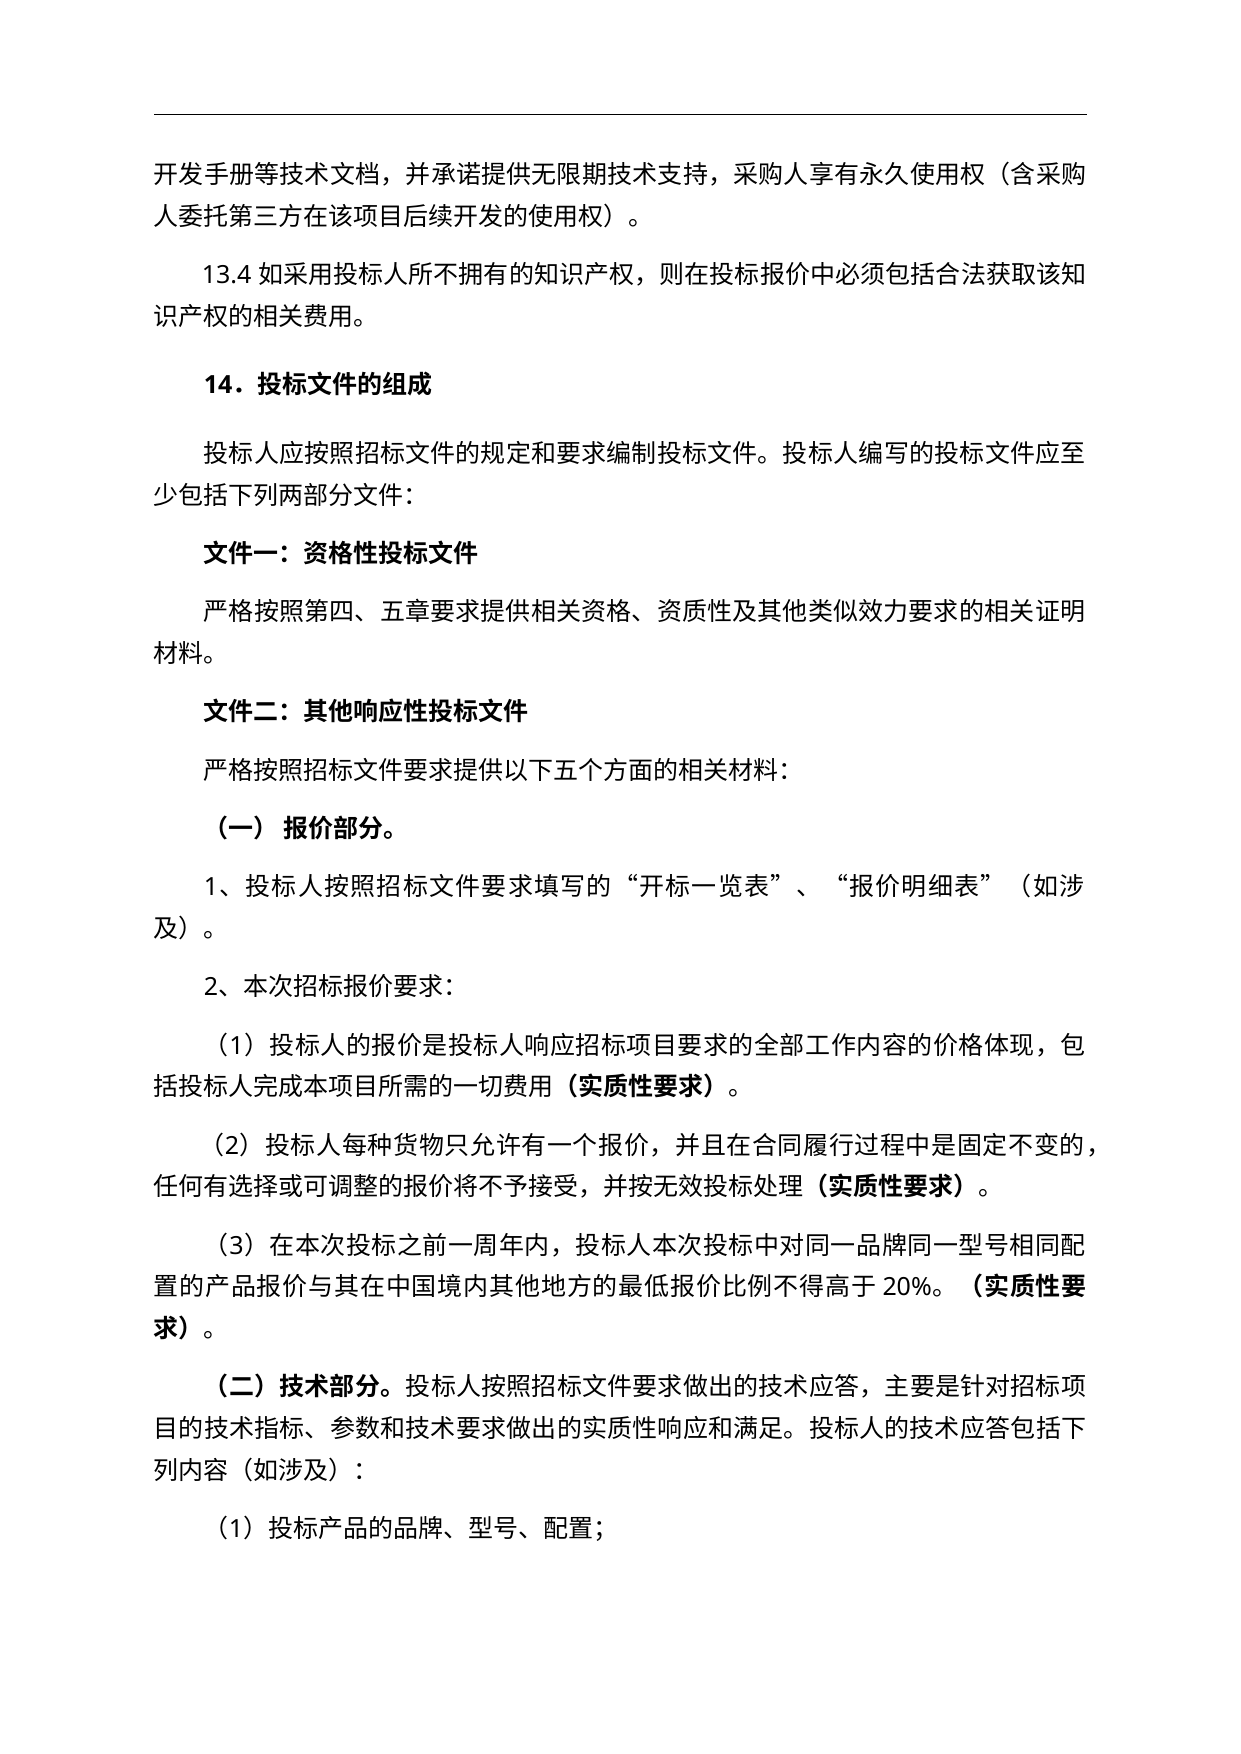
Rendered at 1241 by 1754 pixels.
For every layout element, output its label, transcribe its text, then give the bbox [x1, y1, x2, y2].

text 文件二：其他响应性投标文件 [153, 687, 1087, 729]
text 13.4 如采用投标人所不拥有的知识产权，则在投标报价中必须包括合法获取该知识产权的相关费用。 [153, 250, 1087, 333]
text 投标人应按照招标文件的规定和要求编制投标文件。投标人编写的投标文件应至少包括下列两部分文件： [153, 429, 1087, 512]
text 严格按照第四、五章要求提供相关资格、资质性及其他类似效力要求的相关证明材料。 [153, 587, 1087, 671]
text （二）技术部分。投标人按照招标文件要求做出的技术应答，主要是针对招标项目的技术指标、参数和技术要求做出的实质性响应和满足。投标人的技术应答包括下列内容（如涉及）： [153, 1362, 1087, 1487]
text 2、本次招标报价要求： [153, 962, 1087, 1004]
text （2）投标人每种货物只允许有一个报价，并且在合同履行过程中是固定不变的，任何有选择或可调整的报价将不予接受，并按无效投标处理（实质性要求）。 [154, 1121, 1087, 1204]
subtitle 14．投标文件的组成 [153, 360, 1087, 402]
list 报价部分。 [204, 804, 1087, 846]
text （1）投标产品的品牌、型号、配置； [153, 1504, 1087, 1546]
text （1）投标人的报价是投标人响应招标项目要求的全部工作内容的价格体现，包括投标人完成本项目所需的一切费用（实质性要求）。 [153, 1021, 1087, 1104]
text 文件一：资格性投标文件 [153, 529, 1087, 571]
text （3）在本次投标之前一周年内，投标人本次投标中对同一品牌同一型号相同配置的产品报价与其在中国境内其他地方的最低报价比例不得高于20%。（实质性要求）。 [153, 1221, 1087, 1346]
text 1、投标人按照招标文件要求填写的“开标一览表”、“报价明细表”（如涉及）。 [153, 862, 1087, 946]
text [153, 150, 1087, 233]
text 严格按照招标文件要求提供以下五个方面的相关材料： [153, 746, 1087, 787]
